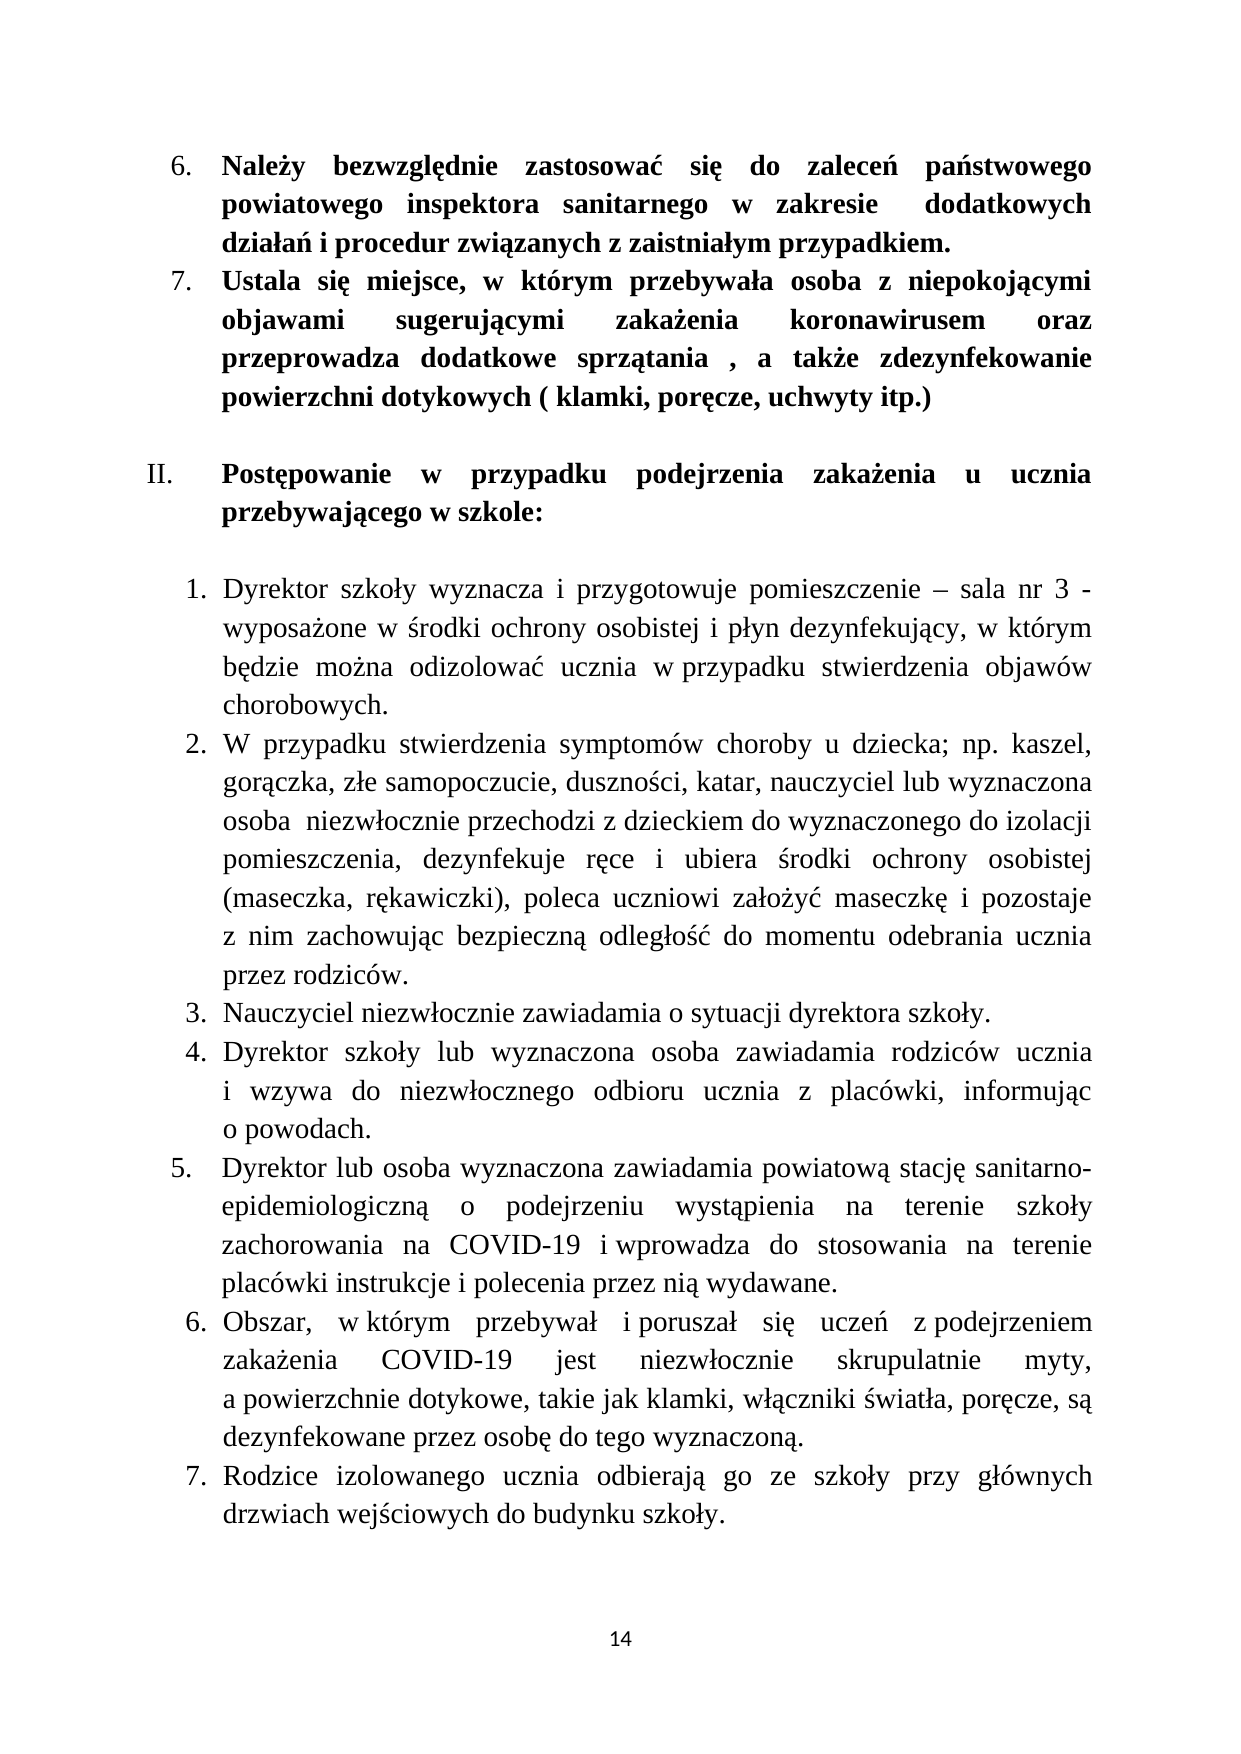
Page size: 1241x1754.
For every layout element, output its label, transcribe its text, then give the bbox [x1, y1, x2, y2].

list Dyrektor szkoły lub wyznaczona osoba zawiadamia rodziców ucznia i wzywa do niezwłocznego odbioru ucznia z placówki, informując o powodach. [185, 1034, 1093, 1145]
list Należy bezwzględnie zastosować się do zaleceń państwowego powiatowego inspektora sanitarnego w zakresie dodatkowych działań i procedur związanych z zaistniałym przypadkiem. [170, 148, 1093, 258]
list Dyrektor szkoły wyznacza i przygotowuje pomieszczenie – sala nr 3 - wyposażone w środki ochrony osobistej i płyn dezynfekujący, w którym będzie można odizolować ucznia w przypadku stwierdzenia objawów chorobowych. [185, 572, 1093, 721]
list Rodzice izolowanego ucznia odbierają go ze szkoły przy głównych drzwiach wejściowych do budynku szkoły. [185, 1458, 1093, 1530]
list Postępowanie w przypadku podejrzenia zakażenia u ucznia przebywającego w szkole: [146, 456, 1093, 528]
list Ustala się miejsce, w którym przebywała osoba z niepokojącymi objawami sugerującymi zakażenia koronawirusem oraz przeprowadza dodatkowe sprzątania , a także zdezynfekowanie powierzchni dotykowych ( klamki, poręcze, uchwyty itp.) [170, 263, 1093, 412]
list W przypadku stwierdzenia symptomów choroby u dziecka; np. kaszel, gorączka, złe samopoczucie, duszności, katar, nauczyciel lub wyznaczona osoba niezwłocznie przechodzi z dzieckiem do wyznaczonego do izolacji pomieszczenia, dezynfekuje ręce i ubiera środki ochrony osobistej (maseczka, rękawiczki), poleca uczniowi założyć maseczkę i pozostaje z nim zachowując bezpieczną odległość do momentu odebrania ucznia przez rodziców. [185, 726, 1093, 991]
list Obszar, w którym przebywał i poruszał się uczeń z podejrzeniem zakażenia COVID-19 jest niezwłocznie skrupulatnie myty, a powierzchnie dotykowe, takie jak klamki, włączniki światła, poręcze, są dezynfekowane przez osobę do tego wyznaczoną. [185, 1304, 1093, 1453]
list Dyrektor lub osoba wyznaczona zawiadamia powiatową stację sanitarno-epidemiologiczną o podejrzeniu wystąpienia na terenie szkoły zachorowania na COVID-19 i wprowadza do stosowania na terenie placówki instrukcje i polecenia przez nią wydawane. [170, 1150, 1093, 1299]
list Nauczyciel niezwłocznie zawiadamia o sytuacji dyrektora szkoły. [185, 996, 1093, 1029]
